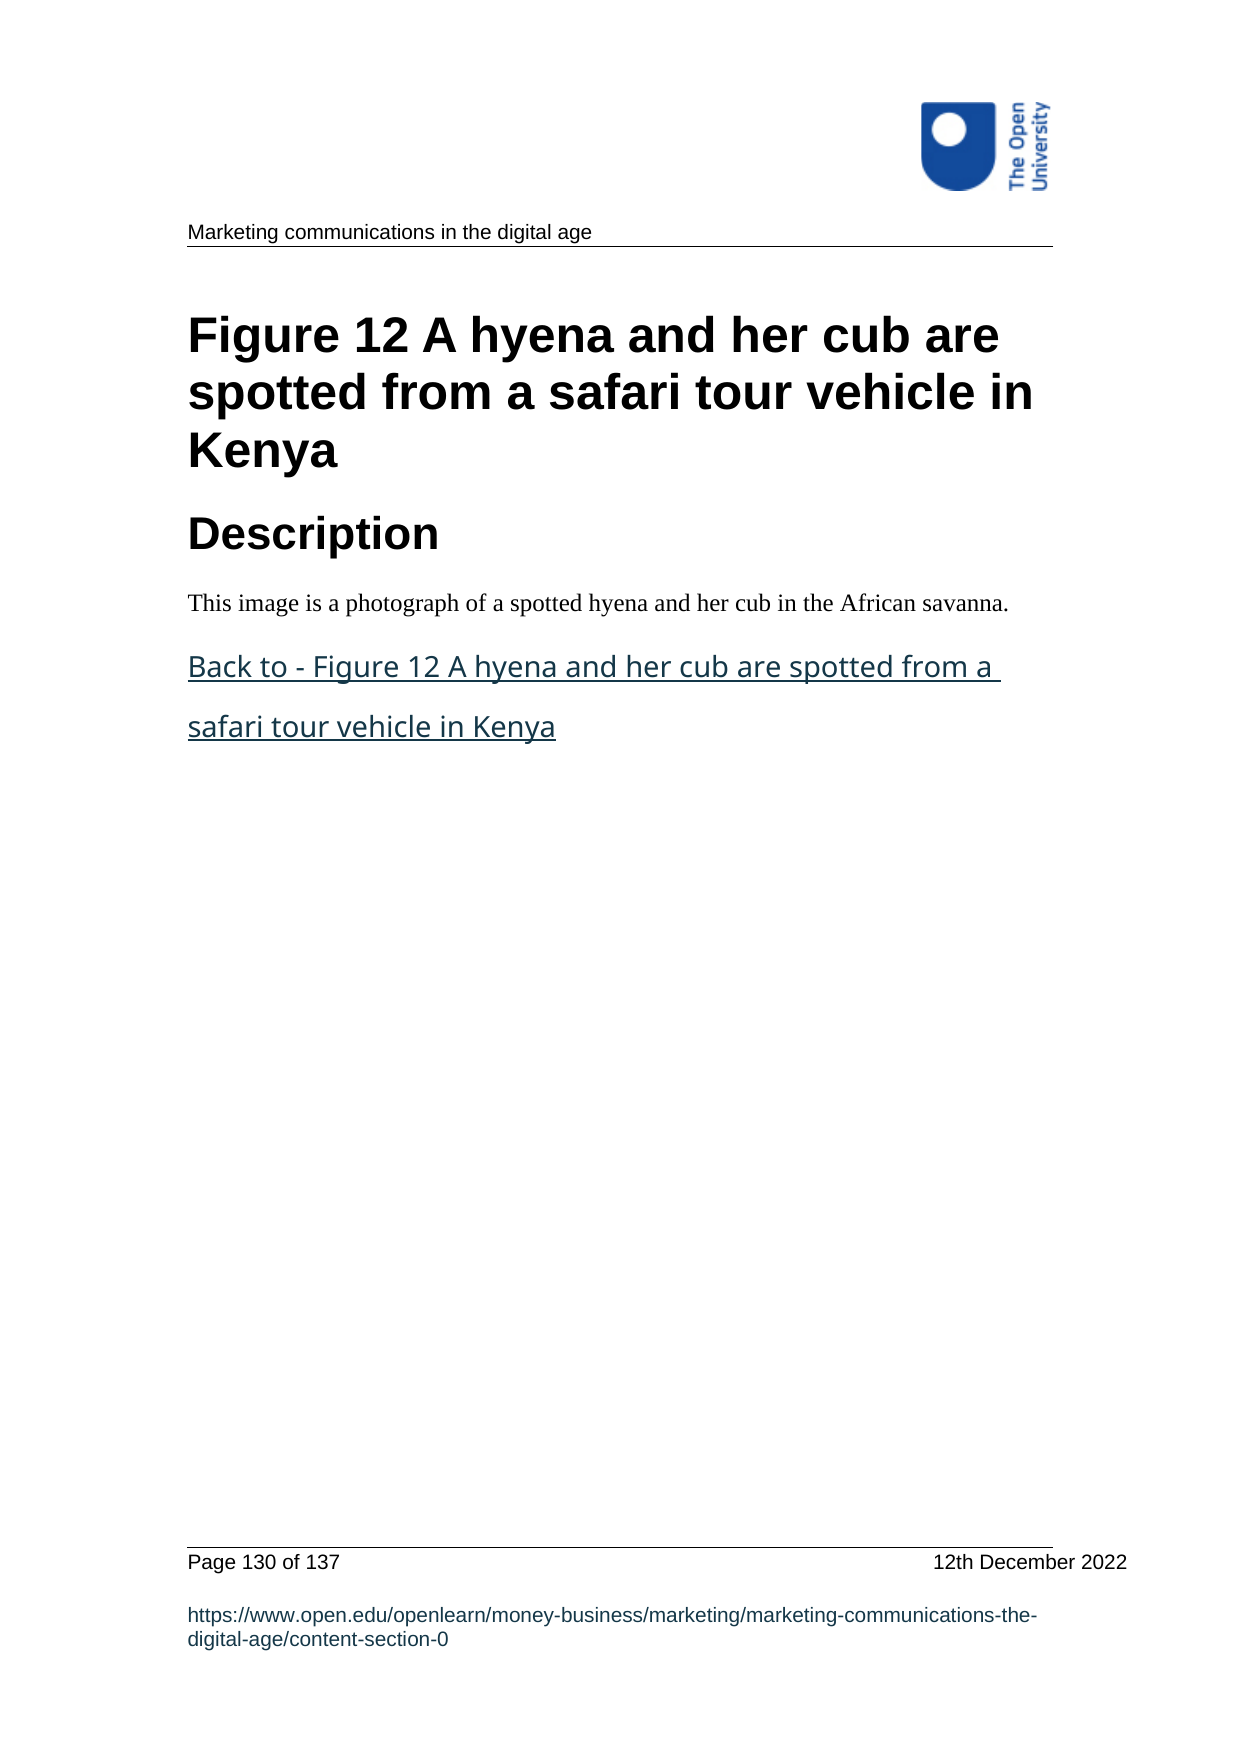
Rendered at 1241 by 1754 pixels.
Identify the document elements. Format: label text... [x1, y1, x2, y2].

picture [921, 102, 1052, 191]
subtitle Figure 12 A hyena and her cub are spotted from a safari tour vehicle in Kenya [187, 305, 1053, 477]
text Back to - Figure 12 A hyena and her cub are spotted from a safari tour vehicle in Kenya [187, 646, 1053, 746]
text This image is a photograph of a spotted hyena and her cub in the African savanna. [187, 588, 1053, 617]
subtitle Description [187, 507, 1053, 559]
